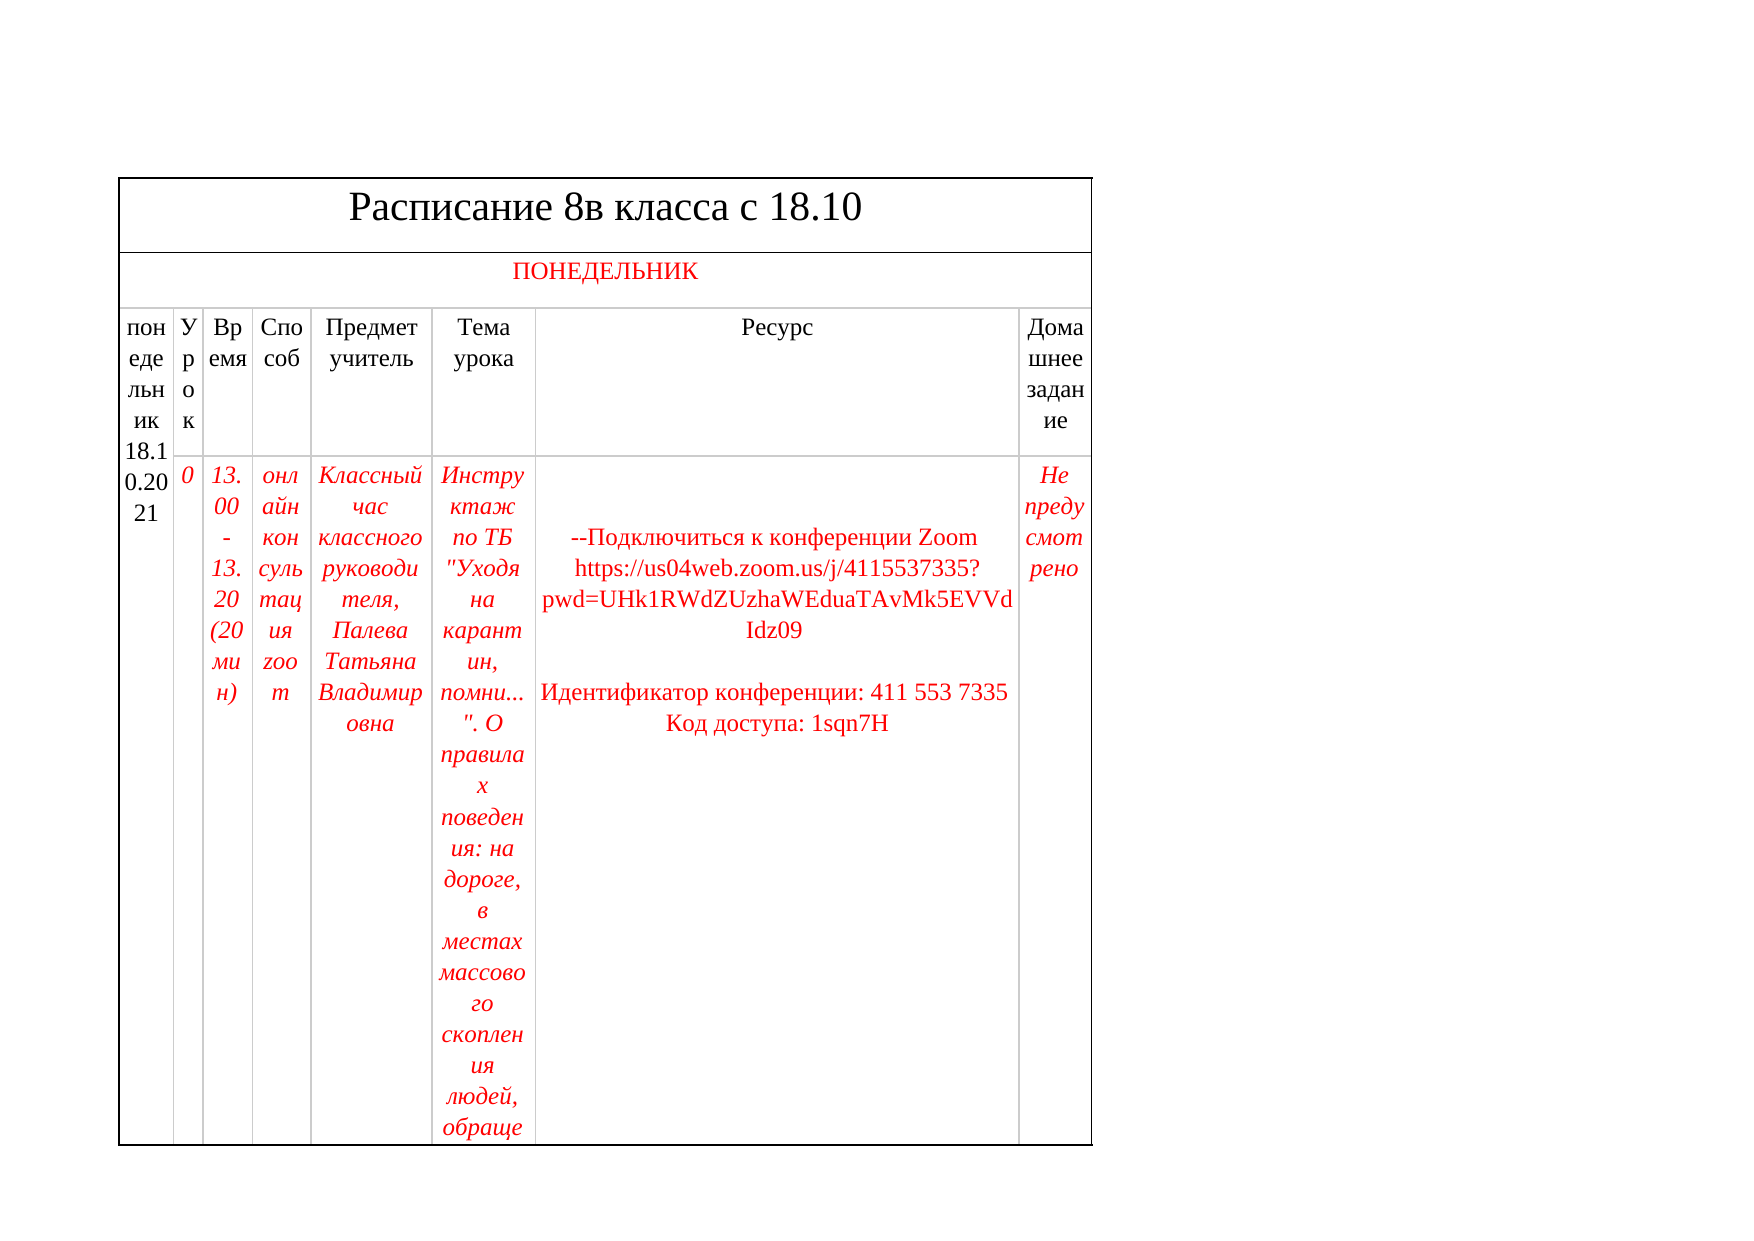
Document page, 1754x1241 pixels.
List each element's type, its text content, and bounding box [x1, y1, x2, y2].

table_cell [433, 457, 535, 1144]
table_cell Ресурс [536, 309, 1018, 455]
table_cell Предмет учитель [312, 309, 431, 455]
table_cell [253, 457, 310, 1144]
table_cell понедельник 18.10.2021 [120, 309, 173, 1144]
table_cell Урок [174, 309, 202, 455]
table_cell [312, 457, 431, 1144]
table_cell Домашнее задание [1020, 309, 1091, 455]
table_cell Время [204, 309, 252, 455]
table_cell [204, 457, 252, 1144]
table_cell Тема урока [433, 309, 535, 455]
table_cell ПОНЕДЕЛЬНИК [120, 253, 1091, 307]
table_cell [536, 457, 1018, 1144]
table_cell Не предусмотрено [1020, 457, 1091, 1144]
table_cell Способ [253, 309, 310, 455]
table_header Расписание 8в класса с 18.10 [120, 179, 1091, 252]
table_cell 0 [174, 457, 202, 1144]
